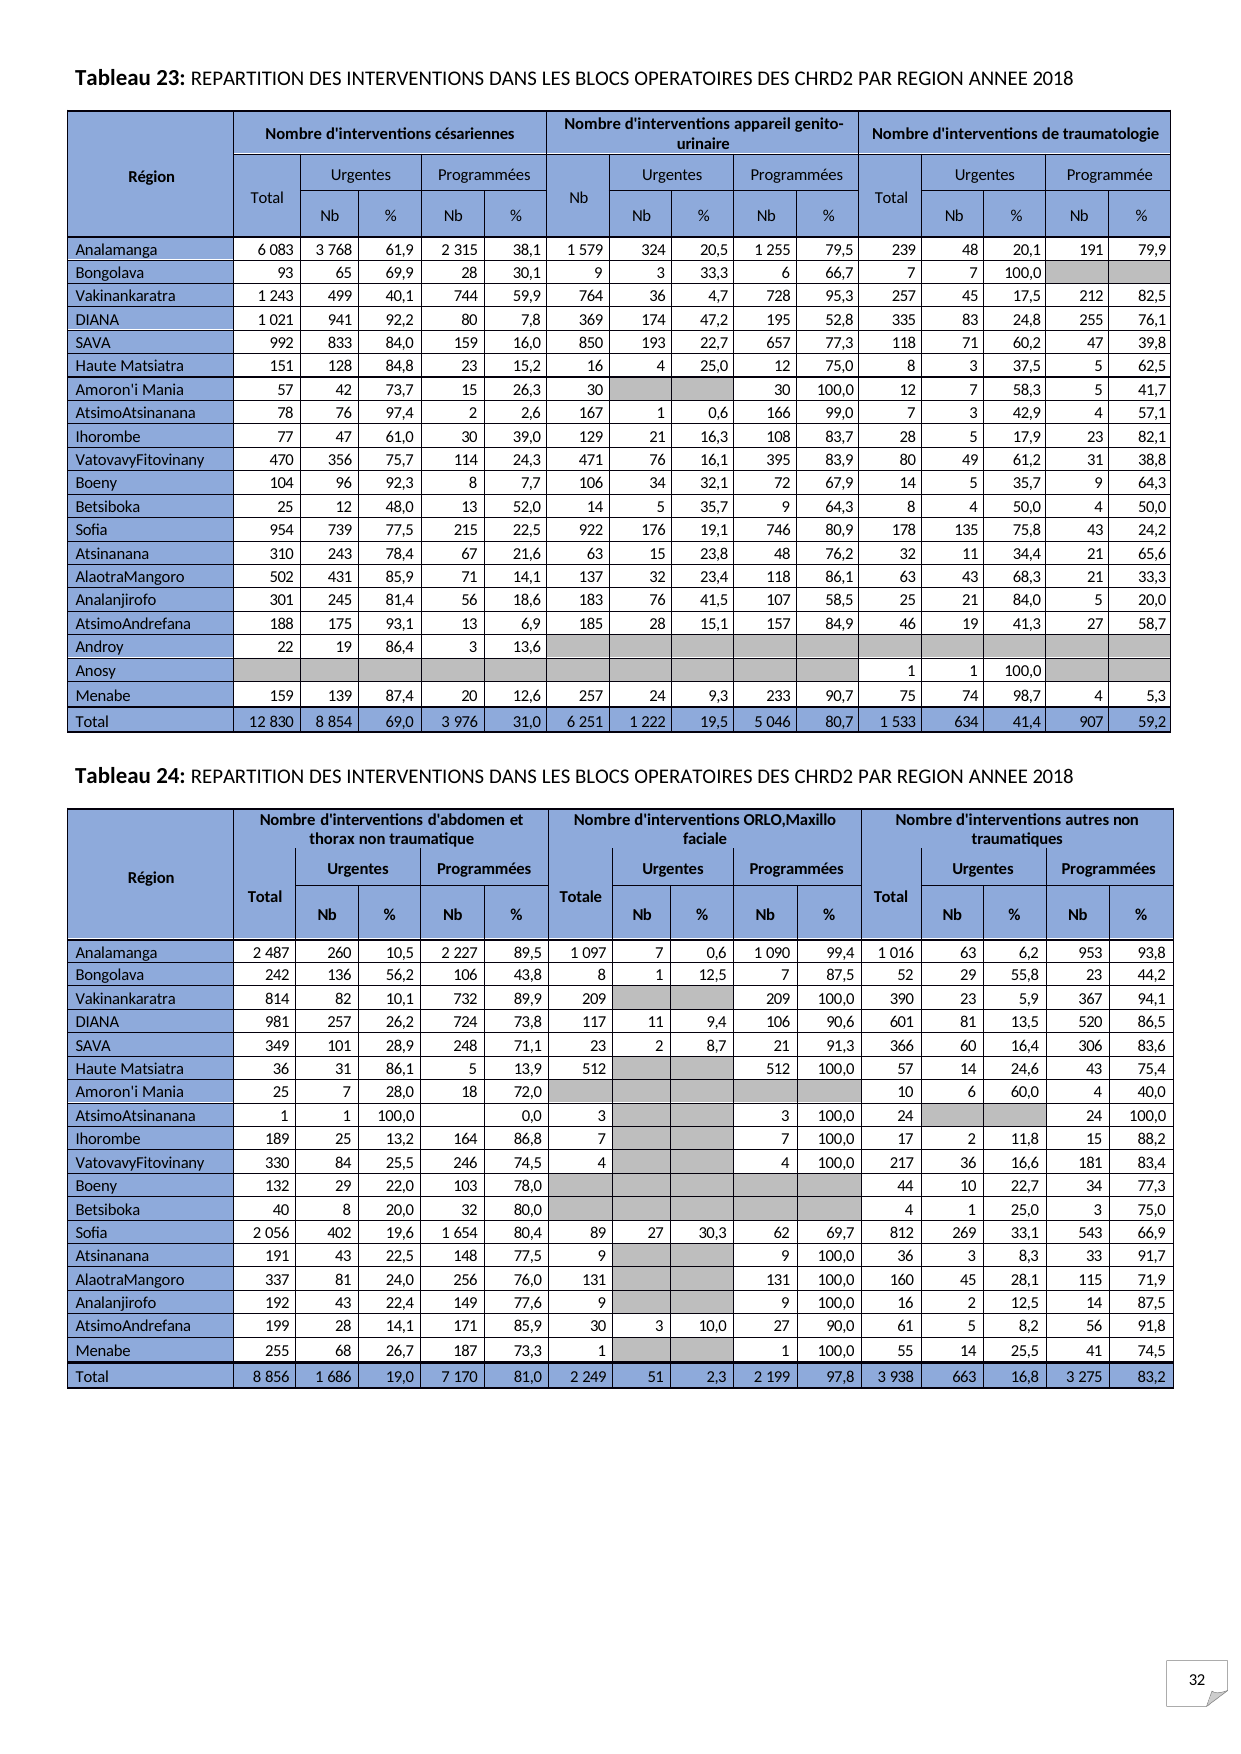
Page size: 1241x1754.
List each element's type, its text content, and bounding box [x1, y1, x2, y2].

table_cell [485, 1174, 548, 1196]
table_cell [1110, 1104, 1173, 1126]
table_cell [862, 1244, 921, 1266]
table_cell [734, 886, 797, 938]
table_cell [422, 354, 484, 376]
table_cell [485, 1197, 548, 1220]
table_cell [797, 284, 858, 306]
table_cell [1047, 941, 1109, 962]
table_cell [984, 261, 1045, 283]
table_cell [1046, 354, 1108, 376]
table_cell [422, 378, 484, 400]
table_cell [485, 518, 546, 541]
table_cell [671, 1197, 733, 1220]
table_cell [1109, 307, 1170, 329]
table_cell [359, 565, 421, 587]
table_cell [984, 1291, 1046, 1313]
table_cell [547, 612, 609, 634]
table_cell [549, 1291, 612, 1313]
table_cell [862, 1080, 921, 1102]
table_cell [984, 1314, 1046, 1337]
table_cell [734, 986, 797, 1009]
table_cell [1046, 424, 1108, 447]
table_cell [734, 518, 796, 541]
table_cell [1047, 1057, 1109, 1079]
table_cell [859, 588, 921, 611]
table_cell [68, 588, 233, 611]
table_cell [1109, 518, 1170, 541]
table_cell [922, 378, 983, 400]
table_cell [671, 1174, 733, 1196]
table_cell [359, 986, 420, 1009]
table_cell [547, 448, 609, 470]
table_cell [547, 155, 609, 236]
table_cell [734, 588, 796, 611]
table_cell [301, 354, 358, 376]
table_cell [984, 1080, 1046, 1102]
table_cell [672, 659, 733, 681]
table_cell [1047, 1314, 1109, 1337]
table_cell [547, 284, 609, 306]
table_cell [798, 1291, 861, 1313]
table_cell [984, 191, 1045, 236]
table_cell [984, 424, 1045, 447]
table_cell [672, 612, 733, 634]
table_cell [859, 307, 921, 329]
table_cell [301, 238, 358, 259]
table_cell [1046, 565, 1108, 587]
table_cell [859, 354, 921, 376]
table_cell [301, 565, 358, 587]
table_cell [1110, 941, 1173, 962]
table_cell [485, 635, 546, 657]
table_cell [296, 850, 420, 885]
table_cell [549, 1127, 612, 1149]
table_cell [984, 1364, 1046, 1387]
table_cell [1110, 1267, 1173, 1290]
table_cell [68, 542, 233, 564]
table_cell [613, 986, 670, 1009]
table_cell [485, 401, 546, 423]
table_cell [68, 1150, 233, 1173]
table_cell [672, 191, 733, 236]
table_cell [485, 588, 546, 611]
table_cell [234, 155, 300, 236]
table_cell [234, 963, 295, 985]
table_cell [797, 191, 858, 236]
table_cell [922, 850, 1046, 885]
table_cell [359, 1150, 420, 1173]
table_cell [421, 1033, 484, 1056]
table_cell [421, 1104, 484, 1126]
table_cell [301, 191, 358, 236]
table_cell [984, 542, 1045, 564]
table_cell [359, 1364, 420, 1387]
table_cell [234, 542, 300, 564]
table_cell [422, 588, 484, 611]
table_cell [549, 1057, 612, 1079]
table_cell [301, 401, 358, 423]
text Tableau 24: REPARTITION DES INTERVENTIONS DANS LES BLOCS OPERATOIRES DES CHRD2 PAR REGION ANNEE 2018 [75, 761, 1186, 789]
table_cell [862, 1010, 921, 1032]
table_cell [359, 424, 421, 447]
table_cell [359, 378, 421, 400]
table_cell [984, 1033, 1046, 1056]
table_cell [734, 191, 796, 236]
text Tableau 23: REPARTITION DES INTERVENTIONS DANS LES BLOCS OPERATOIRES DES CHRD2 PAR REGION ANNEE 2018 [75, 63, 1186, 91]
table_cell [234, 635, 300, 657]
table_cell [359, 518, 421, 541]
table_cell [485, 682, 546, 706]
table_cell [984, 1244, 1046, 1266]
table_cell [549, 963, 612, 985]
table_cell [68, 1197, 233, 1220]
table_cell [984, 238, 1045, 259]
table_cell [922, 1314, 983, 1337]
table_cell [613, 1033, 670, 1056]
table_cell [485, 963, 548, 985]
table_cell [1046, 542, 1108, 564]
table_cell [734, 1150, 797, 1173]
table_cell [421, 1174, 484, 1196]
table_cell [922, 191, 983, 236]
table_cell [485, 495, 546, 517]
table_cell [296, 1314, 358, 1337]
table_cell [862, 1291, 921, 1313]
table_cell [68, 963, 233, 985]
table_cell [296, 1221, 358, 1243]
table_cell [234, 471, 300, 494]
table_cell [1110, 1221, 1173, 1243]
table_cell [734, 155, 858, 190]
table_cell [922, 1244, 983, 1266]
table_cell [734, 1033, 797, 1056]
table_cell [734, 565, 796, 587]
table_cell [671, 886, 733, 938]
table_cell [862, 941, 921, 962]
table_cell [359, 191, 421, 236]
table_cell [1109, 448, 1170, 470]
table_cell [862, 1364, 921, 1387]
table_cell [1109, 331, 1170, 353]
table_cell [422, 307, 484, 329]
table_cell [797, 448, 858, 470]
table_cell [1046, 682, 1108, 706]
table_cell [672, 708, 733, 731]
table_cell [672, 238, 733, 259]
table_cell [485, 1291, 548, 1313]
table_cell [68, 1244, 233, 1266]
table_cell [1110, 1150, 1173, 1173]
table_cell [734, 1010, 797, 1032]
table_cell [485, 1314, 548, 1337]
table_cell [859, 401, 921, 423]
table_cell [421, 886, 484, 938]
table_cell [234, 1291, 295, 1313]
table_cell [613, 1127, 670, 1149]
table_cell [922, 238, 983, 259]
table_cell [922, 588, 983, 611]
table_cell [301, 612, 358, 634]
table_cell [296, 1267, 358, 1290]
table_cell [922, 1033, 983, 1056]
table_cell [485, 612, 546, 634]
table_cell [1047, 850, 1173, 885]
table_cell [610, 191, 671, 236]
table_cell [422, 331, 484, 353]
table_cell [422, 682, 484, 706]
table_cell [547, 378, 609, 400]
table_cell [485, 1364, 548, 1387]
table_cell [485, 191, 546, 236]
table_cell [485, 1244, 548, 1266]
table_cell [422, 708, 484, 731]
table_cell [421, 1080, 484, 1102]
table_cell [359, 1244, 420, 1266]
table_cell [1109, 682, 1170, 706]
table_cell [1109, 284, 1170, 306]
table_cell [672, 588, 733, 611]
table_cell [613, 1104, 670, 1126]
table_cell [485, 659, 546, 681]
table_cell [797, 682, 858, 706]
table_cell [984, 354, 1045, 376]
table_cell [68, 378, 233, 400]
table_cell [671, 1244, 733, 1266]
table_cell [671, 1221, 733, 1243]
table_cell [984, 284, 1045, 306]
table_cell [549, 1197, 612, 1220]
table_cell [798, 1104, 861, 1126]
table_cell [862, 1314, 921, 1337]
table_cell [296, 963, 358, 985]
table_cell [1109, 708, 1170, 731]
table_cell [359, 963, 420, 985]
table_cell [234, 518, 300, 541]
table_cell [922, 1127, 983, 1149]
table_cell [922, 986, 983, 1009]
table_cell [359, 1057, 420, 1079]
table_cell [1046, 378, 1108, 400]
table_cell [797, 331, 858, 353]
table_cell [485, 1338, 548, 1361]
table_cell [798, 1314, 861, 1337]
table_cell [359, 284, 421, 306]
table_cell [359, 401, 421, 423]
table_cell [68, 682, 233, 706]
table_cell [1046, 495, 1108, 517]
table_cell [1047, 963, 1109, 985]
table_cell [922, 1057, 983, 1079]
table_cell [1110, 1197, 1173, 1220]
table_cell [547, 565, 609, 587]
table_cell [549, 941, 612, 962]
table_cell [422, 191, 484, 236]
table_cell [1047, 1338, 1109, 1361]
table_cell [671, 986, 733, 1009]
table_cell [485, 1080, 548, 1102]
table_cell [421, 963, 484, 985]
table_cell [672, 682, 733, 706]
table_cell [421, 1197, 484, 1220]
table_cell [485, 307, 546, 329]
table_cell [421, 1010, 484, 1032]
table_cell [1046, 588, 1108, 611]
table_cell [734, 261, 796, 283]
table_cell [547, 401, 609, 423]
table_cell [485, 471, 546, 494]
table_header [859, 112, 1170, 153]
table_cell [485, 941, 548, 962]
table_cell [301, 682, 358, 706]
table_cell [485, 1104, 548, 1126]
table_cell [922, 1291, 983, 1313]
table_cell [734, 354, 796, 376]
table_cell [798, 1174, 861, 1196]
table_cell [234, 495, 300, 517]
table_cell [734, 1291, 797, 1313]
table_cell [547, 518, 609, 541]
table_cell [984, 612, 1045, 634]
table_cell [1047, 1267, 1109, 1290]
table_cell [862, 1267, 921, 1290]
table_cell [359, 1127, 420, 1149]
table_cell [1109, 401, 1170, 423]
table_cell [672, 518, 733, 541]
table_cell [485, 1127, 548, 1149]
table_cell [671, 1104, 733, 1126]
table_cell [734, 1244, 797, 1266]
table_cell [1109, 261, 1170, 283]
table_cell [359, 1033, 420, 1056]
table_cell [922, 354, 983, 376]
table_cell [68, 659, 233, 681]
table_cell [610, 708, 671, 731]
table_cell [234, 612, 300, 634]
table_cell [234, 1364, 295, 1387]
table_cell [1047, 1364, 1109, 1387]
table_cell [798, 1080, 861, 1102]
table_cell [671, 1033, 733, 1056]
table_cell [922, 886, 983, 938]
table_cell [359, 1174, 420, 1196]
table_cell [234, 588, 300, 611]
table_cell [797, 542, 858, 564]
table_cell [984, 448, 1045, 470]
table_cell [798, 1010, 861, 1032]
picture [1206, 1690, 1211, 1704]
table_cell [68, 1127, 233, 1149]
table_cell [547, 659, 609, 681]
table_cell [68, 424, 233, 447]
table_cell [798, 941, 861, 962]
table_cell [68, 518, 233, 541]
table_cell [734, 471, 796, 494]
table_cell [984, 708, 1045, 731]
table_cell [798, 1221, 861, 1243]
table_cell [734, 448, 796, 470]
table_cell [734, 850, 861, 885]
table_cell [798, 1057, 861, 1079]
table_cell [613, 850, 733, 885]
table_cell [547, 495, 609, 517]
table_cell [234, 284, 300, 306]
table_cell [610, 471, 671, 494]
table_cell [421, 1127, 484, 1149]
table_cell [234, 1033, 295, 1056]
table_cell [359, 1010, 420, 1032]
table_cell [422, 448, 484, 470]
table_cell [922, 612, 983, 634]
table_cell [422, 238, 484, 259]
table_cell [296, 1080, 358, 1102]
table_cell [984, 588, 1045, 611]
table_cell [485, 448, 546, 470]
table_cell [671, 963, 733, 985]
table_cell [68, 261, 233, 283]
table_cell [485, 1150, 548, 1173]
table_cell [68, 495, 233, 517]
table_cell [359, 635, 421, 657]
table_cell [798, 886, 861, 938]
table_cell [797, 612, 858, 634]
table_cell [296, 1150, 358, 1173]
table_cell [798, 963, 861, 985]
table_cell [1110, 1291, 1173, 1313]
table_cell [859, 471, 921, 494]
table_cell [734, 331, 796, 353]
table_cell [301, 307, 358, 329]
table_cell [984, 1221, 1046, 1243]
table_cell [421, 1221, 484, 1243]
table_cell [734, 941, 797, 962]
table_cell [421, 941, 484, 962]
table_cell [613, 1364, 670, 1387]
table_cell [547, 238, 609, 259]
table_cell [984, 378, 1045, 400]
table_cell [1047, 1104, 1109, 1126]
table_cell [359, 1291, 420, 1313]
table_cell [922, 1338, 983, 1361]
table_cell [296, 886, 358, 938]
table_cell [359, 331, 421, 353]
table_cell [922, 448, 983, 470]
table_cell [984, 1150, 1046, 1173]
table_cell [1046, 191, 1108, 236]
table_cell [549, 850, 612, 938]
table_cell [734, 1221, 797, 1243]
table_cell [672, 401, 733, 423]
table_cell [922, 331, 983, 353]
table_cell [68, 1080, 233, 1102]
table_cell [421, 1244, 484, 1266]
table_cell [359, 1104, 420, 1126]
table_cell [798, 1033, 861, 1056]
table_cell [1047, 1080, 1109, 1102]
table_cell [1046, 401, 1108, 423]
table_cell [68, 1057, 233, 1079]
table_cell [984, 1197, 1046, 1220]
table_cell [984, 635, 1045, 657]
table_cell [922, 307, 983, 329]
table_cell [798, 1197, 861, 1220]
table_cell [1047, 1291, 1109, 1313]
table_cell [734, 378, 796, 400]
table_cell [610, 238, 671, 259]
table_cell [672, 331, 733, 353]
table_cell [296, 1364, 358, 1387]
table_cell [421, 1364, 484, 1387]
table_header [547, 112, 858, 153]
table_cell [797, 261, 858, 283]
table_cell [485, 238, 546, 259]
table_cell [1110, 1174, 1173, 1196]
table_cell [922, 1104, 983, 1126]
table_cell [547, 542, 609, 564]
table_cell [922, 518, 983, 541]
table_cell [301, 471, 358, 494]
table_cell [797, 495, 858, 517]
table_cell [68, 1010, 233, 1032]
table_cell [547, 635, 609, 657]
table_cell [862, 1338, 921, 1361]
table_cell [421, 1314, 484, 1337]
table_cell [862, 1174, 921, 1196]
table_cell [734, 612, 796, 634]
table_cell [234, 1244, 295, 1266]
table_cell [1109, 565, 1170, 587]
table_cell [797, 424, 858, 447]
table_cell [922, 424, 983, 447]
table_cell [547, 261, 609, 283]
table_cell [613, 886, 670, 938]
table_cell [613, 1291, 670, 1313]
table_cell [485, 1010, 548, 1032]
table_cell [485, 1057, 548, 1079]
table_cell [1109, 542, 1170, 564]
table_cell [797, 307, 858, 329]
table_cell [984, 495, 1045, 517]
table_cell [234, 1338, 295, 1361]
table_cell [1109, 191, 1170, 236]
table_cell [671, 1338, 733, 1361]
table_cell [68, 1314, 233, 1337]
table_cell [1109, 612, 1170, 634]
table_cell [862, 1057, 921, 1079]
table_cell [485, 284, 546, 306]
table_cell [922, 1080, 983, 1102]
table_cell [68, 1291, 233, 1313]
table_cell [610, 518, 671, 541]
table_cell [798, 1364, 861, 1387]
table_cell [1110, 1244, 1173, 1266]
picture [1208, 1692, 1228, 1707]
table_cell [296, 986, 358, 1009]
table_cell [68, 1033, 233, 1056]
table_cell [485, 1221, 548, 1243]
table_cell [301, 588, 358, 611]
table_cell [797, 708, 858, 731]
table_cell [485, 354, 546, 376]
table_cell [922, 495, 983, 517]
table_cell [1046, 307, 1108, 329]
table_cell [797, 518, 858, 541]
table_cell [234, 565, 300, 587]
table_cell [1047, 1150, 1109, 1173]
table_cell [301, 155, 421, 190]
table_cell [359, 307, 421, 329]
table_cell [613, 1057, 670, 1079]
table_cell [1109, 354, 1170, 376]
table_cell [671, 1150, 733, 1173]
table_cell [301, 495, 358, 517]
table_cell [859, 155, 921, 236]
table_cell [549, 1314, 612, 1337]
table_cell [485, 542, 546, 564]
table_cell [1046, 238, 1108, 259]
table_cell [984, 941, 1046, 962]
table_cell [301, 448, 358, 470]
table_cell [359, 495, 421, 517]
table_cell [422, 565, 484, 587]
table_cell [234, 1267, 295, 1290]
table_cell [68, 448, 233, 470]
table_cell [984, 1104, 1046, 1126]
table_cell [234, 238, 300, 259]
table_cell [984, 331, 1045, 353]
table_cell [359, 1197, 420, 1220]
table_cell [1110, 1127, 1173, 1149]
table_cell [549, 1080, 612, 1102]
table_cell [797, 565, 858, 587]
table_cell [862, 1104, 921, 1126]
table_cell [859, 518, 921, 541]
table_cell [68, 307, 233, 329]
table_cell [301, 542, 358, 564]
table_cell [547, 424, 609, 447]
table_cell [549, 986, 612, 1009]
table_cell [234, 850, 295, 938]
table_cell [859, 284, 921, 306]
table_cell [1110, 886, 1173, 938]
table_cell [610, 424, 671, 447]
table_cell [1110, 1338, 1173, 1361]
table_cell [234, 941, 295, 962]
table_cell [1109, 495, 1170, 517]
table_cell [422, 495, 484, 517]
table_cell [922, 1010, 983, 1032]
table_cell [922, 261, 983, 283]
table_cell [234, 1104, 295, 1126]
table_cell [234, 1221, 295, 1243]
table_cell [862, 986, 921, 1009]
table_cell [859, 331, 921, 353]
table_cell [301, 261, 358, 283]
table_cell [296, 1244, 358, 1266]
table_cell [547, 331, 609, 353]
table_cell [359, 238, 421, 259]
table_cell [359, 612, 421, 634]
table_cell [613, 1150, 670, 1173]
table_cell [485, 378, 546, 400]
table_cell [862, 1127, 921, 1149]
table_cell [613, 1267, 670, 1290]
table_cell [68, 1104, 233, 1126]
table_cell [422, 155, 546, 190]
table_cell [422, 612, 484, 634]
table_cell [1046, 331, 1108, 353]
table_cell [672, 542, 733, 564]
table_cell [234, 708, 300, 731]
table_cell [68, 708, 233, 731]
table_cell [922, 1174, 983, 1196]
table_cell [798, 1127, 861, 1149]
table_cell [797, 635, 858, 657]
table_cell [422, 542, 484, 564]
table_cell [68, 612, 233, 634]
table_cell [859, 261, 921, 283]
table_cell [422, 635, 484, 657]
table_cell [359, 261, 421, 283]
picture [1209, 1692, 1222, 1703]
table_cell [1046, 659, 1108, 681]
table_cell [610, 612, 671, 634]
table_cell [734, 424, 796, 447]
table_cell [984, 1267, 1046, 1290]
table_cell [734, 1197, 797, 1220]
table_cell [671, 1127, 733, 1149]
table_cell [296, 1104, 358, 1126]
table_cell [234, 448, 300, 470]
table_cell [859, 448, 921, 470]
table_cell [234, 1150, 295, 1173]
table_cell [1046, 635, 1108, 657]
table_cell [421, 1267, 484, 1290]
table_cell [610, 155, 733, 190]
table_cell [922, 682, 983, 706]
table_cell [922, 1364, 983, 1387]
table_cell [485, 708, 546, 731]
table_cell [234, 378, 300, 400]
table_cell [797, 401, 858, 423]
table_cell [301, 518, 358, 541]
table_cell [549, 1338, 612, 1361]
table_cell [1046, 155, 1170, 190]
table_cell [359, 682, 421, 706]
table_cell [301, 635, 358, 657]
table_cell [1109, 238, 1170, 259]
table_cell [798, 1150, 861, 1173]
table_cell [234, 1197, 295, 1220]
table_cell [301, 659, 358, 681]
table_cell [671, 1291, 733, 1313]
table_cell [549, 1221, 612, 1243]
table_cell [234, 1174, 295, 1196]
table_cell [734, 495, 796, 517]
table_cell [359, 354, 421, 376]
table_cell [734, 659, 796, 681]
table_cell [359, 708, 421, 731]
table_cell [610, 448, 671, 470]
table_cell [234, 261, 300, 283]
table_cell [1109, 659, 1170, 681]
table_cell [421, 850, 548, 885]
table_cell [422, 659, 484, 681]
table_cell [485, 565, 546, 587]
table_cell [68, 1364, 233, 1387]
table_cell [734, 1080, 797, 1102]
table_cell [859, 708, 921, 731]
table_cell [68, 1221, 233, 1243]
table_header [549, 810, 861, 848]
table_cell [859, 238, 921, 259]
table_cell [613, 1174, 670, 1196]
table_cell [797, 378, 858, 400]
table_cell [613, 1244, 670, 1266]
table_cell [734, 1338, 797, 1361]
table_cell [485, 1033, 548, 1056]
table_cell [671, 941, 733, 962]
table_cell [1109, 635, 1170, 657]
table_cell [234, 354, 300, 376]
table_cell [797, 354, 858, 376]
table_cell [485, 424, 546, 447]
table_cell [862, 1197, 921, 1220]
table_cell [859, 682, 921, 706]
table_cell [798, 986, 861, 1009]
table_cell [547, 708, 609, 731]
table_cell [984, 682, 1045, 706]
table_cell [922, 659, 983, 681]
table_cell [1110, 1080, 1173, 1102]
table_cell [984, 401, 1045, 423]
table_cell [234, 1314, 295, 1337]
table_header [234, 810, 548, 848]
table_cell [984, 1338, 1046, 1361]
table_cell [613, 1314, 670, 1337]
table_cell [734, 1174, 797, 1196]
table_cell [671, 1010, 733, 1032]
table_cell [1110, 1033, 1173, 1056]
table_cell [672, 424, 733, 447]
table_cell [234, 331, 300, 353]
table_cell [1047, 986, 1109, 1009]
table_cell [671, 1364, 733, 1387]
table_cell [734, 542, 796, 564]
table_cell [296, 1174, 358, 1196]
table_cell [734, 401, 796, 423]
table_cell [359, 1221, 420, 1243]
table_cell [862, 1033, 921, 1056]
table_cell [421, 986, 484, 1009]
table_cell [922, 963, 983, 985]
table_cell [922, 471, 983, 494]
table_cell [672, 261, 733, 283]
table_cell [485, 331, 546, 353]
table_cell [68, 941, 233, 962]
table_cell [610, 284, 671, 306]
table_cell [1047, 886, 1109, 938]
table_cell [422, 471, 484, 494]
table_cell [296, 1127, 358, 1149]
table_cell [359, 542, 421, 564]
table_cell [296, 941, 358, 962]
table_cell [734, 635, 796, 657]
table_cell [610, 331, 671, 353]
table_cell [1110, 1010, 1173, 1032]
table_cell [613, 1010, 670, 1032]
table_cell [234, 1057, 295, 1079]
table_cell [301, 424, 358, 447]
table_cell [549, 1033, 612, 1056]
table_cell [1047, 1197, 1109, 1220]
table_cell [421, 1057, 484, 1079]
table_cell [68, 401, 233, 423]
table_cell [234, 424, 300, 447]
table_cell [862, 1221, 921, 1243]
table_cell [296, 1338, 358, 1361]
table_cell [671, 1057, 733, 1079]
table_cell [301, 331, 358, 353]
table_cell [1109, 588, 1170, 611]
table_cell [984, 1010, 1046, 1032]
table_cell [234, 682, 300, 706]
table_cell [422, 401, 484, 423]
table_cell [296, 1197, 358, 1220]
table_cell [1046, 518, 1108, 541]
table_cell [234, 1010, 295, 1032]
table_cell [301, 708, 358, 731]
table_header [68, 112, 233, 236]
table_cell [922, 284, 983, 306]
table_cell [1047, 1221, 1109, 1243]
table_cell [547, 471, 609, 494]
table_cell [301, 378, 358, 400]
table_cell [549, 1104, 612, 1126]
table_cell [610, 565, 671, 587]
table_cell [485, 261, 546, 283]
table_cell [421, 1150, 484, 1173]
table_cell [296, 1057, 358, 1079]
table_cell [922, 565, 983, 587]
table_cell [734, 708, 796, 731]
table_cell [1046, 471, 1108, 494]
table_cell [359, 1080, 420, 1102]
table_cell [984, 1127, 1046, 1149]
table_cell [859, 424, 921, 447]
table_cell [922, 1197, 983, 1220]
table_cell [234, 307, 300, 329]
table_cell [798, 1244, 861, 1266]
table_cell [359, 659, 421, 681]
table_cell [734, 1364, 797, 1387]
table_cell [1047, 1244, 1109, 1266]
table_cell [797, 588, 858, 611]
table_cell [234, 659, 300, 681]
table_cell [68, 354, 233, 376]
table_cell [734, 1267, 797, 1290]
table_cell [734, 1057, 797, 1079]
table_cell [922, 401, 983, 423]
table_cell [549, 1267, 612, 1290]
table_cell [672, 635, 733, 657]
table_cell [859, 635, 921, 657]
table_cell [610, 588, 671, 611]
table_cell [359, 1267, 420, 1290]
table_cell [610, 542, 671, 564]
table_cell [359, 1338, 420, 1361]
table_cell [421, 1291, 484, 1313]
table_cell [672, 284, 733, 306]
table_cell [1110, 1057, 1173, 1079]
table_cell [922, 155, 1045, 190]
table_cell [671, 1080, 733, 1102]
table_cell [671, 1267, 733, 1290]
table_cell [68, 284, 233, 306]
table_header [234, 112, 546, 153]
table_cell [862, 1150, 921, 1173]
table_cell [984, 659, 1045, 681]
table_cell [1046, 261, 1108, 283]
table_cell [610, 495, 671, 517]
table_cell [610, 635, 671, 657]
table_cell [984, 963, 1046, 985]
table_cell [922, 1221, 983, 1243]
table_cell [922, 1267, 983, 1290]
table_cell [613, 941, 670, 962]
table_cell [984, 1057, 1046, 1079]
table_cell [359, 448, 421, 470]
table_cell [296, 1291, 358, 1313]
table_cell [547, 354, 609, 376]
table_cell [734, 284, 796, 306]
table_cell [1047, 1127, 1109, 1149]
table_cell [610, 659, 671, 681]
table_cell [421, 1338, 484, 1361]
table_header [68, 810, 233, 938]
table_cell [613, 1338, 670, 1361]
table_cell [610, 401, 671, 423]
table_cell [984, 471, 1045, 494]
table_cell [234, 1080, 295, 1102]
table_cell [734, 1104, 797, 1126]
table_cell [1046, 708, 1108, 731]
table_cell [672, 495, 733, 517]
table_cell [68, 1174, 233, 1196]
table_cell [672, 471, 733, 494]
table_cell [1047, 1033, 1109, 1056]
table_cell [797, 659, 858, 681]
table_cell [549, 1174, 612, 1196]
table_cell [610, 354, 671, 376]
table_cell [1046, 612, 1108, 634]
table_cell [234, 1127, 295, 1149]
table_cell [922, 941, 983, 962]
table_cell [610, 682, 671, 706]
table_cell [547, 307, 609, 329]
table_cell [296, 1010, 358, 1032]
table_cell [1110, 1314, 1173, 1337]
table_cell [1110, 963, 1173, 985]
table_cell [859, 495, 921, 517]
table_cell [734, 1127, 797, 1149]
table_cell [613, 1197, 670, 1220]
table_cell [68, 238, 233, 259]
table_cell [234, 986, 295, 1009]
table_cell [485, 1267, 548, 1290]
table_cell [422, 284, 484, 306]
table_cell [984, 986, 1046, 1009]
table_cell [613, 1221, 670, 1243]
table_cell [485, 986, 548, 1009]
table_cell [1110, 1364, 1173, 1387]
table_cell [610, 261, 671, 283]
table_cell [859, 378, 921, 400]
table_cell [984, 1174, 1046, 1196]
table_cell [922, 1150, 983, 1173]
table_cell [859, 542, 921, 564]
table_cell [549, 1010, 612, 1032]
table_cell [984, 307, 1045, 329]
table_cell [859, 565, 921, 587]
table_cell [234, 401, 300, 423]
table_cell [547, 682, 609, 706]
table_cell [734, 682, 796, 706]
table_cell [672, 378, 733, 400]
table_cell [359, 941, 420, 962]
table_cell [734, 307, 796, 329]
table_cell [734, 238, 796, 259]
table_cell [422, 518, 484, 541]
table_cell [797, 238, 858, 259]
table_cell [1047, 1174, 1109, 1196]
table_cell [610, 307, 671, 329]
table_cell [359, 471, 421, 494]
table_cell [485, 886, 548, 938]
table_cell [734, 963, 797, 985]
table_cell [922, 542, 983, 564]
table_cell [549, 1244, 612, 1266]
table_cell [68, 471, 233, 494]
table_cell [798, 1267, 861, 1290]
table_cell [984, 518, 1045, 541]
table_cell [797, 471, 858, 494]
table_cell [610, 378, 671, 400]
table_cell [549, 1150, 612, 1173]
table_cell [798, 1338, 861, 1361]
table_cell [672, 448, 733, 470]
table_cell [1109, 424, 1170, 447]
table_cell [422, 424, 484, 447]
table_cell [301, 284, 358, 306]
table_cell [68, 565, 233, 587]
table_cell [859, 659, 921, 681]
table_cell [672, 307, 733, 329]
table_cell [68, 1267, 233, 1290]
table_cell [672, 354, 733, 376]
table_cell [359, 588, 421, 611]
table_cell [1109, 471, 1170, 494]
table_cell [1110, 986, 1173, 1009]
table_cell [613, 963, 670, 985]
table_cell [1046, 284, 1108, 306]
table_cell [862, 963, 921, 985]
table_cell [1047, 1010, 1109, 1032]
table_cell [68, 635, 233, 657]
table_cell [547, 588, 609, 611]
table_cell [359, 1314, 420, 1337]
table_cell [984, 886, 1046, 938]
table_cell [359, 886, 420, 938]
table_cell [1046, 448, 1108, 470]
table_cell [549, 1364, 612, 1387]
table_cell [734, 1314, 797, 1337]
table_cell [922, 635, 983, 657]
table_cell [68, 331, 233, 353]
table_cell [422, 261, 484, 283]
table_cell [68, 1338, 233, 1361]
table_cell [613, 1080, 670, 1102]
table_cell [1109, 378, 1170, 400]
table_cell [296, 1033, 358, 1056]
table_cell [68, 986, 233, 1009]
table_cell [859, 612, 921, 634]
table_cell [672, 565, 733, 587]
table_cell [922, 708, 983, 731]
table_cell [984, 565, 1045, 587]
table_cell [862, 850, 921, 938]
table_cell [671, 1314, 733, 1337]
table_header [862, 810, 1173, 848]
